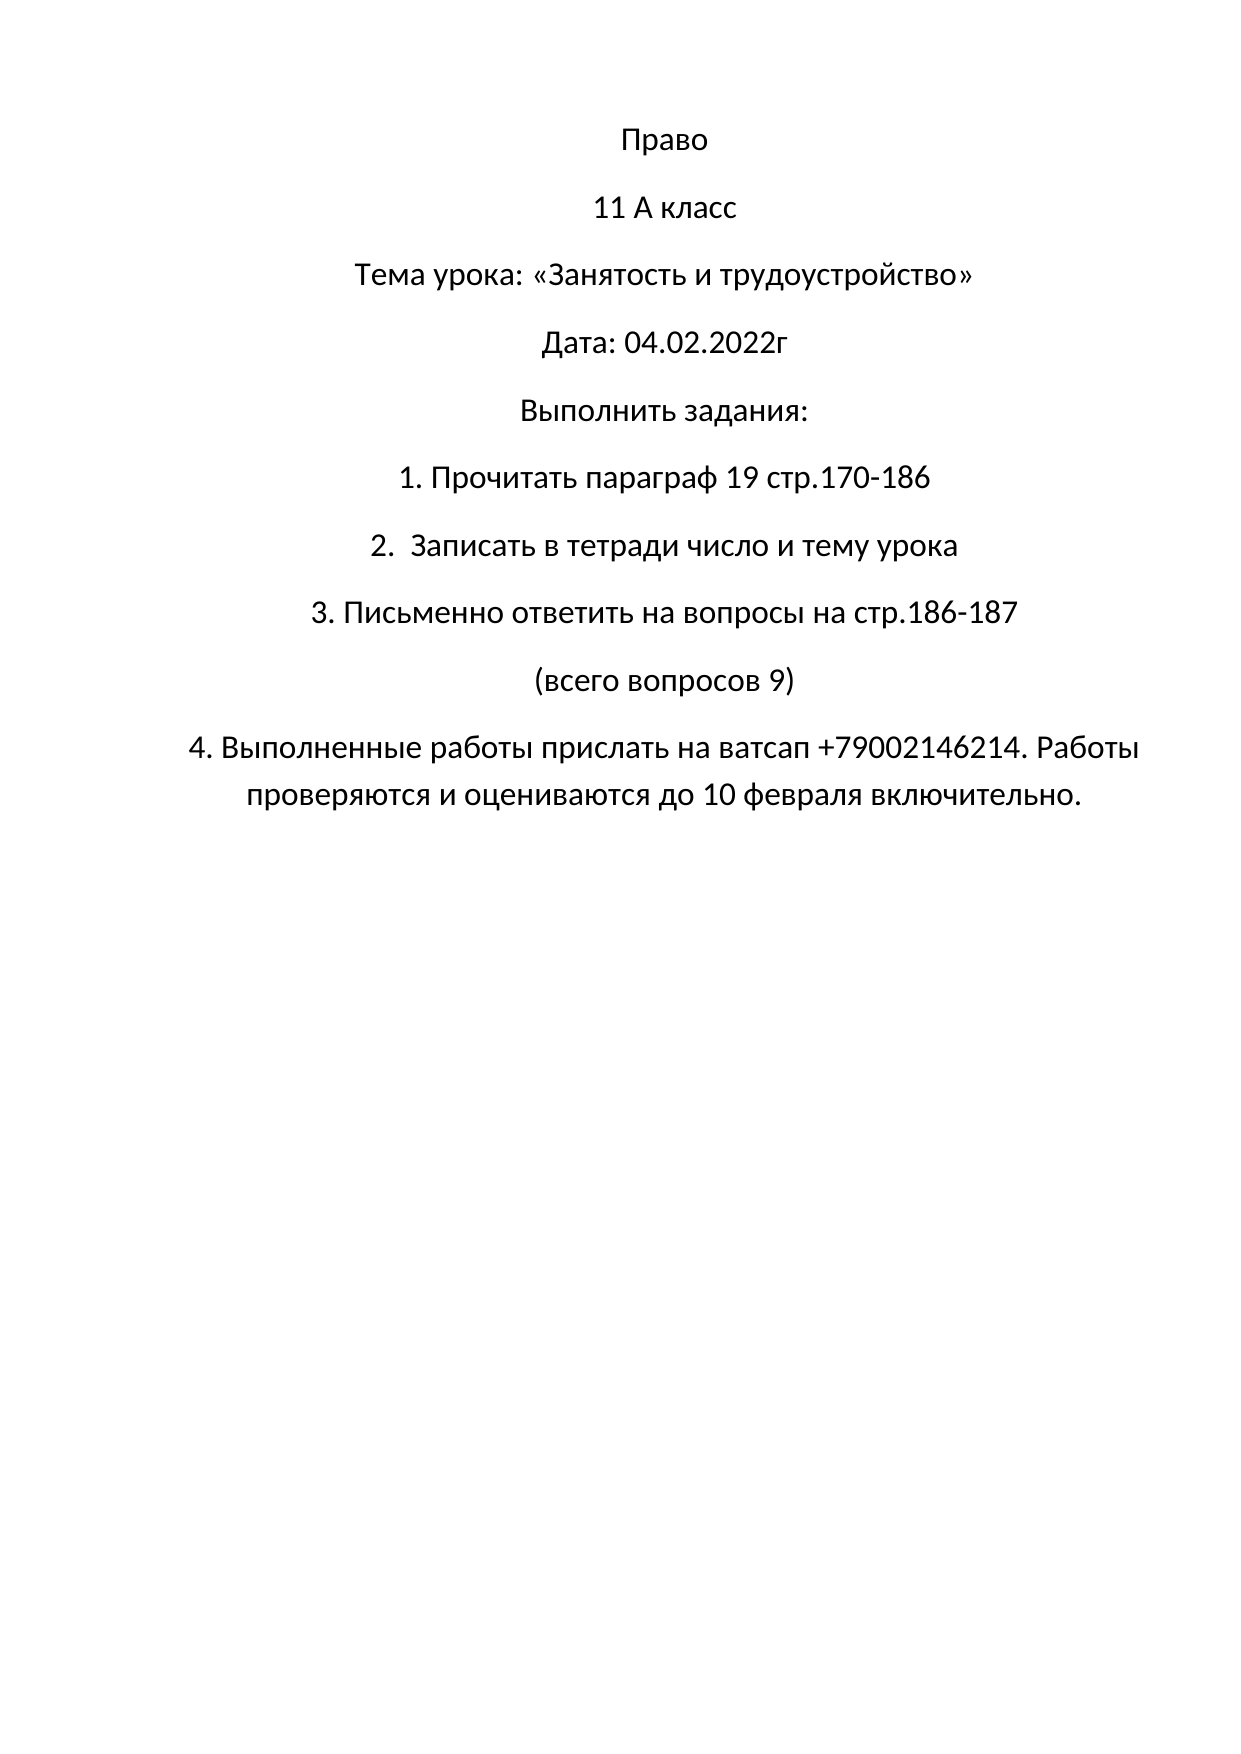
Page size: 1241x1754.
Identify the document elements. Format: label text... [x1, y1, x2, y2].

text Выполнить задания: [177, 388, 1152, 429]
text 4. Выполненные работы прислать на ватсап +79002146214. Работы проверяются и оцениваются до 10 февраля включительно. [177, 727, 1152, 814]
text 3. Письменно ответить на вопросы на стр.186-187 [177, 591, 1152, 632]
text Дата: 04.02.2022г [177, 321, 1152, 362]
text 11 А класс [177, 186, 1152, 226]
text (всего вопросов 9) [177, 659, 1152, 700]
text Право [177, 118, 1152, 159]
text 1. Прочитать параграф 19 стр.170-186 [177, 456, 1152, 497]
text 2. Записать в тетради число и тему урока [177, 524, 1152, 564]
text Тема урока: «Занятость и трудоустройство» [177, 253, 1152, 294]
